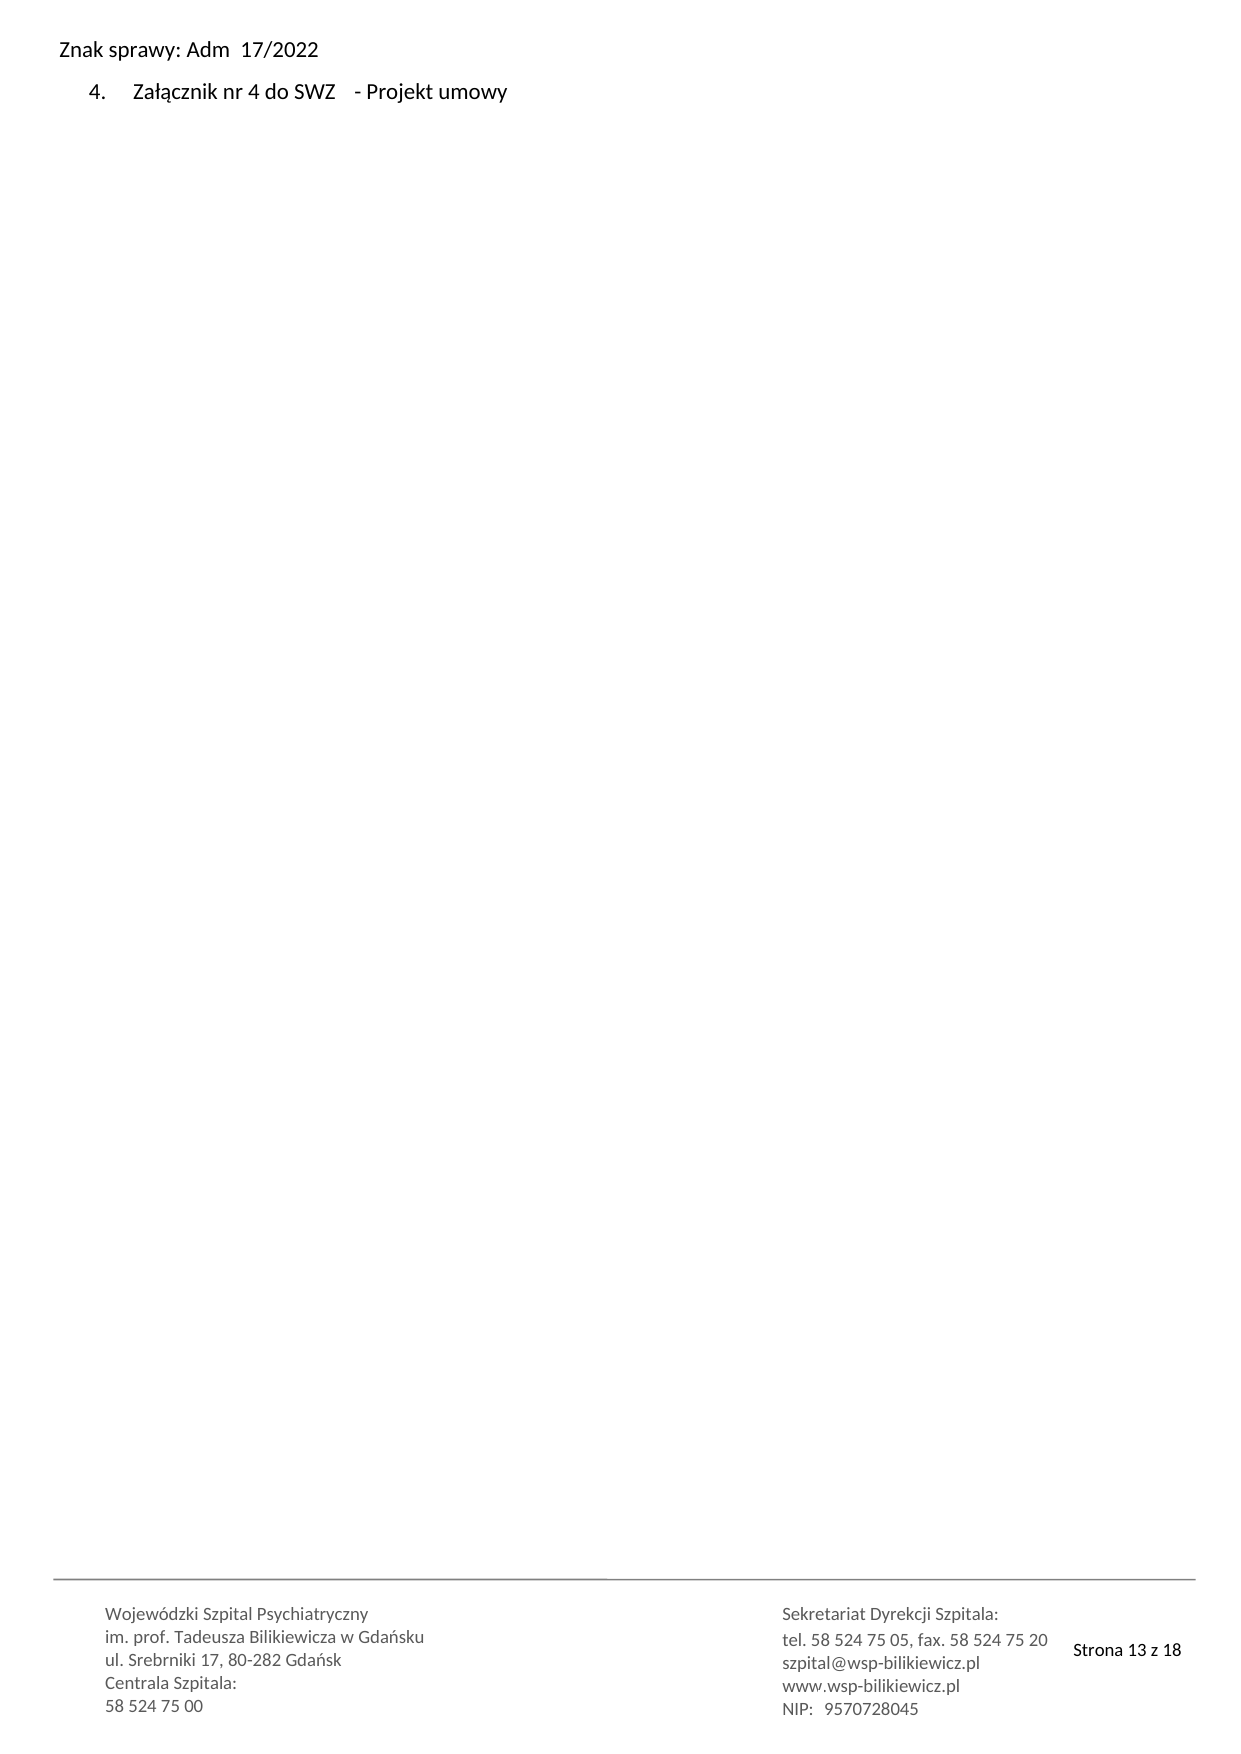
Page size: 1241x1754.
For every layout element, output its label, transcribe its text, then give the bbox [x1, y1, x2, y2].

list Załącznik nr 4 do SWZ - Projekt umowy [89, 77, 1181, 105]
